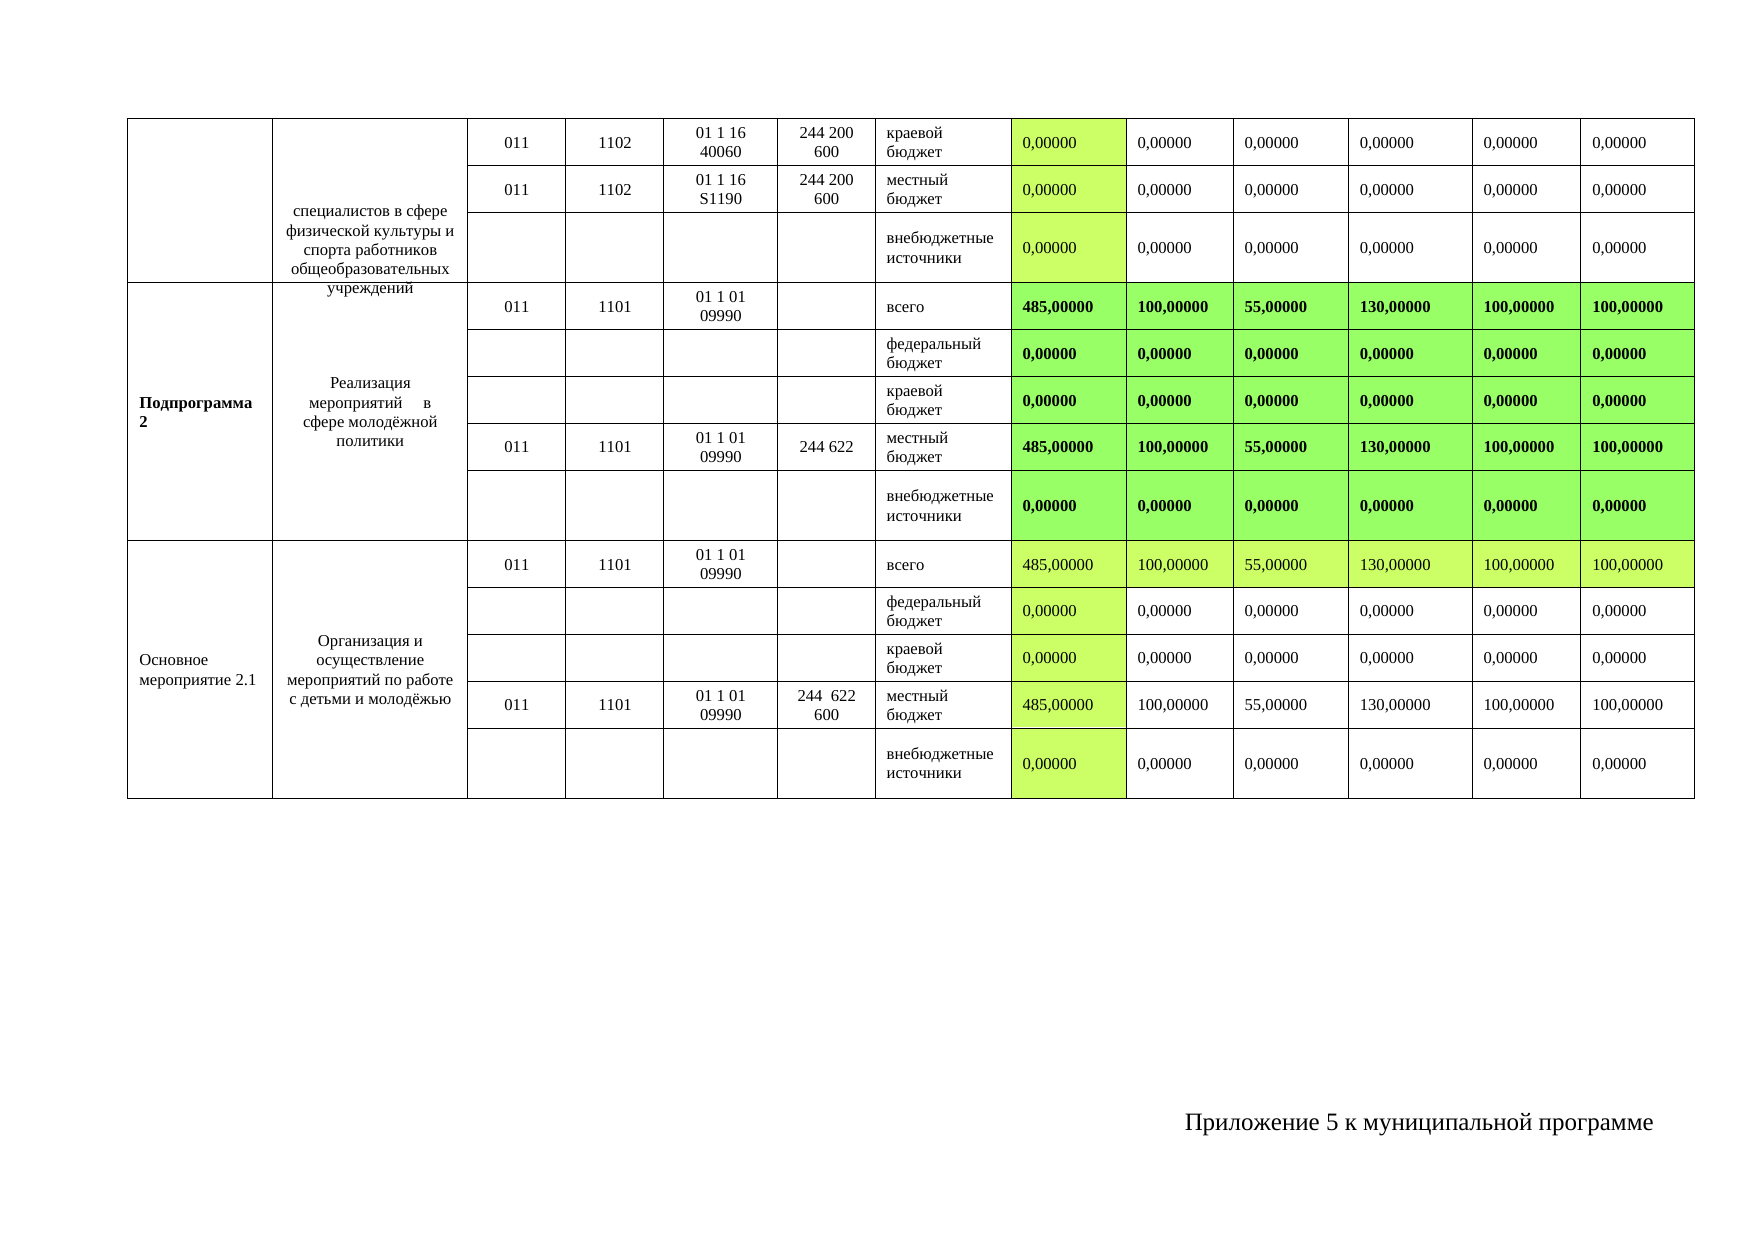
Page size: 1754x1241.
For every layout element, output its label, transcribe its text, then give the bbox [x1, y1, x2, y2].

table_cell 485,00000 [1012, 283, 1126, 329]
table_cell [566, 213, 663, 282]
table_cell 100,00000 [1581, 541, 1694, 587]
table_cell [566, 471, 663, 540]
table_cell местный бюджет [876, 682, 1011, 727]
table_cell 011 [468, 682, 565, 727]
table_cell [664, 377, 777, 423]
table_cell [468, 635, 565, 681]
table_cell [566, 588, 663, 634]
table_cell 0,00000 [1127, 119, 1233, 165]
table_cell 01 1 01 09990 [664, 424, 777, 470]
text Приложение 5 к муниципальной программе [118, 1107, 1654, 1136]
table_cell 100,00000 [1473, 541, 1580, 587]
table_cell 0,00000 [1349, 330, 1472, 376]
table_cell [778, 635, 875, 681]
table_cell 244 622 [778, 424, 875, 470]
table_cell 0,00000 [1012, 330, 1126, 376]
table_cell [566, 729, 663, 798]
table_cell краевой бюджет [876, 635, 1011, 681]
table_cell 011 [468, 166, 565, 212]
table_cell 0,00000 [1012, 729, 1126, 798]
table_cell [566, 377, 663, 423]
table_cell 100,00000 [1473, 682, 1580, 727]
table_cell 1102 [566, 166, 663, 212]
table_cell 1101 [566, 424, 663, 470]
table_cell 0,00000 [1473, 166, 1580, 212]
table_cell [664, 588, 777, 634]
table_cell 244 622 600 [778, 682, 875, 727]
table_cell 0,00000 [1012, 119, 1126, 165]
table_cell [664, 729, 777, 798]
table_cell 0,00000 [1349, 588, 1472, 634]
table_cell 011 [468, 283, 565, 329]
table_cell 100,00000 [1581, 682, 1694, 727]
table_cell [468, 377, 565, 423]
table_cell 011 [468, 424, 565, 470]
table_cell [468, 330, 565, 376]
table_cell 55,00000 [1234, 424, 1348, 470]
table_cell 0,00000 [1349, 471, 1472, 540]
table_cell 244 200 600 [778, 166, 875, 212]
table_cell Реализация мероприятий в сфере молодёжной политики [273, 283, 467, 540]
table_cell [664, 213, 777, 282]
table_cell [778, 330, 875, 376]
table_cell 0,00000 [1581, 729, 1694, 798]
table_cell [664, 330, 777, 376]
table_cell 55,00000 [1234, 541, 1348, 587]
table_cell 0,00000 [1473, 729, 1580, 798]
table_cell 0,00000 [1012, 588, 1126, 634]
table_cell [468, 213, 565, 282]
table_cell [778, 729, 875, 798]
table_cell 100,00000 [1127, 424, 1233, 470]
table_cell 0,00000 [1234, 471, 1348, 540]
table_cell 0,00000 [1234, 377, 1348, 423]
table_cell 100,00000 [1127, 682, 1233, 727]
table_cell Основное мероприятие 2.1 [128, 541, 272, 798]
table_cell 0,00000 [1581, 588, 1694, 634]
table_cell [778, 588, 875, 634]
table_cell [778, 377, 875, 423]
table_cell 0,00000 [1012, 471, 1126, 540]
table_cell 0,00000 [1234, 119, 1348, 165]
table_cell 0,00000 [1473, 119, 1580, 165]
table_cell 0,00000 [1349, 213, 1472, 282]
table_cell 485,00000 [1012, 682, 1126, 727]
table_cell 100,00000 [1473, 424, 1580, 470]
table_cell 130,00000 [1349, 541, 1472, 587]
table_cell 0,00000 [1127, 729, 1233, 798]
table_cell 485,00000 [1012, 424, 1126, 470]
table_cell 130,00000 [1349, 682, 1472, 727]
table_cell 55,00000 [1234, 682, 1348, 727]
table_cell 0,00000 [1234, 588, 1348, 634]
table_cell [566, 330, 663, 376]
table_cell 0,00000 [1127, 588, 1233, 634]
table_cell 0,00000 [1012, 377, 1126, 423]
table_cell 0,00000 [1473, 377, 1580, 423]
table_cell [664, 471, 777, 540]
table_cell 0,00000 [1581, 635, 1694, 681]
table_cell 01 1 01 09990 [664, 283, 777, 329]
table_cell 0,00000 [1581, 377, 1694, 423]
table_cell 485,00000 [1012, 541, 1126, 587]
table_cell 01 1 01 09990 [664, 541, 777, 587]
table_cell 55,00000 [1234, 283, 1348, 329]
table_cell 0,00000 [1234, 635, 1348, 681]
table_cell 1101 [566, 283, 663, 329]
table_cell 100,00000 [1581, 424, 1694, 470]
table_cell 100,00000 [1581, 283, 1694, 329]
table_cell [778, 283, 875, 329]
table_cell 0,00000 [1127, 330, 1233, 376]
table_cell 0,00000 [1127, 377, 1233, 423]
table_cell Организация и осуществление мероприятий по работе с детьми и молодёжью [273, 541, 467, 798]
table_cell 0,00000 [1581, 213, 1694, 282]
table_cell 0,00000 [1234, 330, 1348, 376]
table_cell [778, 471, 875, 540]
table_cell 100,00000 [1473, 283, 1580, 329]
table_cell 0,00000 [1012, 635, 1126, 681]
table_cell 0,00000 [1012, 213, 1126, 282]
table_cell 011 [468, 541, 565, 587]
table_cell 0,00000 [1581, 119, 1694, 165]
table_cell [468, 729, 565, 798]
table_cell 01 1 01 09990 [664, 682, 777, 727]
table_cell 130,00000 [1349, 424, 1472, 470]
table_cell 0,00000 [1473, 213, 1580, 282]
table_cell 100,00000 [1127, 541, 1233, 587]
table_cell 0,00000 [1127, 635, 1233, 681]
table_cell 0,00000 [1234, 213, 1348, 282]
table_cell 0,00000 [1473, 471, 1580, 540]
table_cell 0,00000 [1581, 166, 1694, 212]
table_cell 0,00000 [1581, 471, 1694, 540]
table_cell внебюджетные источники [876, 471, 1011, 540]
table_cell 0,00000 [1349, 377, 1472, 423]
table_cell 0,00000 [1234, 729, 1348, 798]
table_cell 0,00000 [1349, 119, 1472, 165]
table_cell [778, 541, 875, 587]
table_cell 0,00000 [1234, 166, 1348, 212]
table_cell 0,00000 [1473, 588, 1580, 634]
table_cell [468, 588, 565, 634]
table_cell [664, 635, 777, 681]
table_cell 011 [468, 119, 565, 165]
table_cell всего [876, 283, 1011, 329]
table_cell Подпрограмма 2 [128, 283, 272, 540]
table_cell краевой бюджет [876, 119, 1011, 165]
table_cell 0,00000 [1012, 166, 1126, 212]
table_cell 0,00000 [1473, 635, 1580, 681]
table_cell краевой бюджет [876, 377, 1011, 423]
table_cell 0,00000 [1473, 330, 1580, 376]
table_cell [468, 471, 565, 540]
table_cell 244 200 600 [778, 119, 875, 165]
table_cell внебюджетные источники [876, 729, 1011, 798]
table_cell [566, 635, 663, 681]
table_cell внебюджетные источники [876, 213, 1011, 282]
table_cell 0,00000 [1349, 635, 1472, 681]
table_cell 1102 [566, 119, 663, 165]
table_cell 0,00000 [1349, 166, 1472, 212]
table_cell [778, 213, 875, 282]
table_cell всего [876, 541, 1011, 587]
table_cell 0,00000 [1127, 213, 1233, 282]
table_cell 1101 [566, 541, 663, 587]
table_cell 1101 [566, 682, 663, 727]
table_cell 0,00000 [1127, 166, 1233, 212]
table_cell местный бюджет [876, 424, 1011, 470]
table_cell федеральный бюджет [876, 330, 1011, 376]
table_cell 0,00000 [1127, 471, 1233, 540]
table_cell местный бюджет [876, 166, 1011, 212]
table_cell 01 1 16 S1190 [664, 166, 777, 212]
table_cell 0,00000 [1349, 729, 1472, 798]
table_cell 0,00000 [1581, 330, 1694, 376]
table_cell 100,00000 [1127, 283, 1233, 329]
table_cell 130,00000 [1349, 283, 1472, 329]
table_cell 01 1 16 40060 [664, 119, 777, 165]
table_cell федеральный бюджет [876, 588, 1011, 634]
